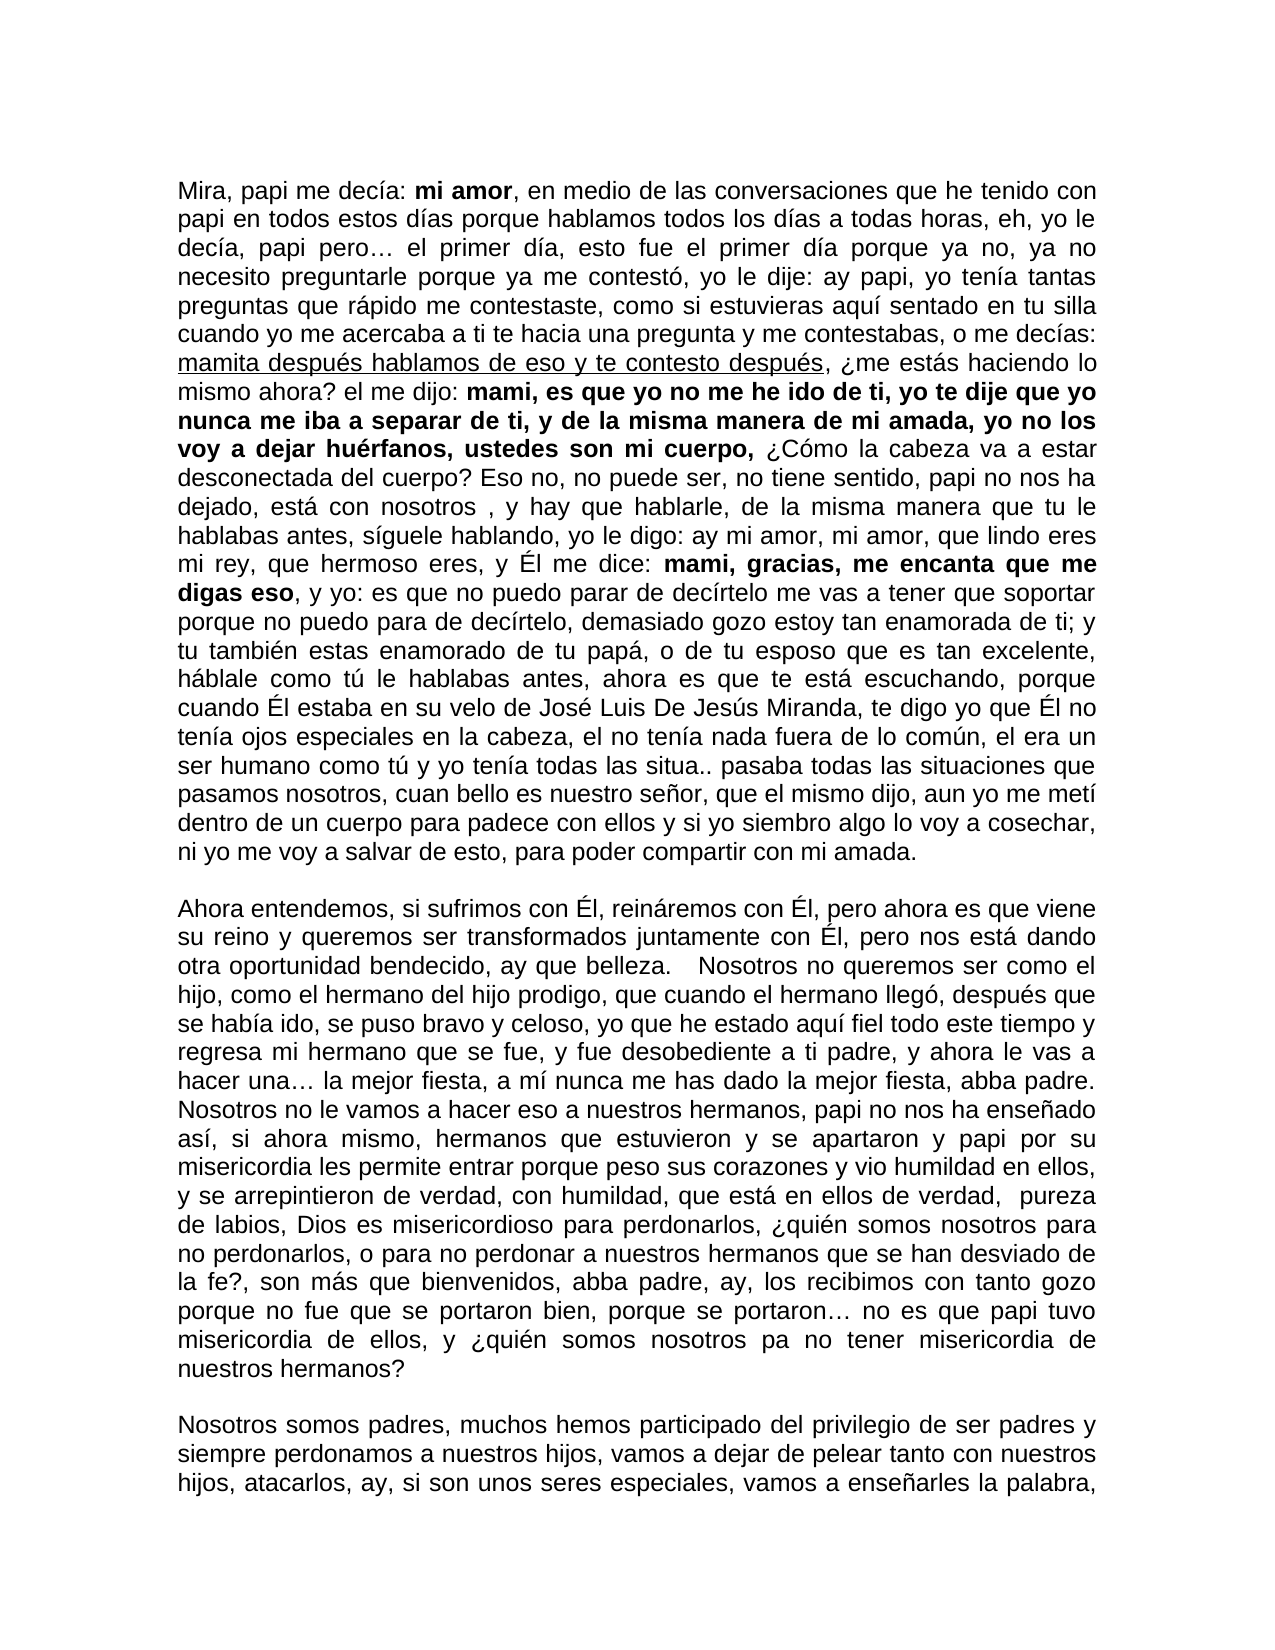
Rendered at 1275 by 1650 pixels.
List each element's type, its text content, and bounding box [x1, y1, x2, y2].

text Mira, papi me decía: mi amor, en medio de las conversaciones que he tenido con papi en todos estos días porque hablamos todos los días a todas horas, eh, yo le decía, papi pero… el primer día, esto fue el primer día porque ya no, ya no necesito preguntarle porque ya me contestó, yo le dije: ay papi, yo tenía tantas preguntas que rápido me contestaste, como si estuvieras aquí sentado en tu silla cuando yo me acercaba a ti te hacia una pregunta y me contestabas, o me decías: mamita después hablamos de eso y te contesto después, ¿me estás haciendo lo mismo ahora? el me dijo: mami, es que yo no me he ido de ti, yo te dije que yo nunca me iba a separar de ti, y de la misma manera de mi amada, yo no los voy a dejar huérfanos, ustedes son mi cuerpo, ¿Cómo la cabeza va a estar desconectada del cuerpo? Eso no, no puede ser, no tiene sentido, papi no nos ha dejado, está con nosotros , y hay que hablarle, de la misma manera que tu le hablabas antes, síguele hablando, yo le digo: ay mi amor, mi amor, que lindo eres mi rey, que hermoso eres, y Él me dice: mami, gracias, me encanta que me digas eso, y yo: es que no puedo parar de decírtelo me vas a tener que soportar porque no puedo para de decírtelo, demasiado gozo estoy tan enamorada de ti; y tu también estas enamorado de tu papá, o de tu esposo que es tan excelente, háblale como tú le hablabas antes, ahora es que te está escuchando, porque cuando Él estaba en su velo de José Luis De Jesús Miranda, te digo yo que Él no tenía ojos especiales en la cabeza, el no tenía nada fuera de lo común, el era un ser humano como tú y yo tenía todas las situa.. pasaba todas las situaciones que pasamos nosotros, cuan bello es nuestro señor, que el mismo dijo, aun yo me metí dentro de un cuerpo para padece con ellos y si yo siembro algo lo voy a cosechar, ni yo me voy a salvar de esto, para poder compartir con mi amada. [177, 176, 1098, 866]
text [177, 1410, 1098, 1497]
text Ahora entendemos, si sufrimos con Él, reináremos con Él, pero ahora es que viene su reino y queremos ser transformados juntamente con Él, pero nos está dando otra oportunidad bendecido, ay que belleza. Nosotros no queremos ser como el hijo, como el hermano del hijo prodigo, que cuando el hermano llegó, después que se había ido, se puso bravo y celoso, yo que he estado aquí fiel todo este tiempo y regresa mi hermano que se fue, y fue desobediente a ti padre, y ahora le vas a hacer una… la mejor fiesta, a mí nunca me has dado la mejor fiesta, abba padre. Nosotros no le vamos a hacer eso a nuestros hermanos, papi no nos ha enseñado así, si ahora mismo, hermanos que estuvieron y se apartaron y papi por su misericordia les permite entrar porque peso sus corazones y vio humildad en ellos, y se arrepintieron de verdad, con humildad, que está en ellos de verdad, pureza de labios, Dios es misericordioso para perdonarlos, ¿quién somos nosotros para no perdonarlos, o para no perdonar a nuestros hermanos que se han desviado de la fe?, son más que bienvenidos, abba padre, ay, los recibimos con tanto gozo porque no fue que se portaron bien, porque se portaron… no es que papi tuvo misericordia de ellos, y ¿quién somos nosotros pa no tener misericordia de nuestros hermanos? [177, 894, 1098, 1382]
